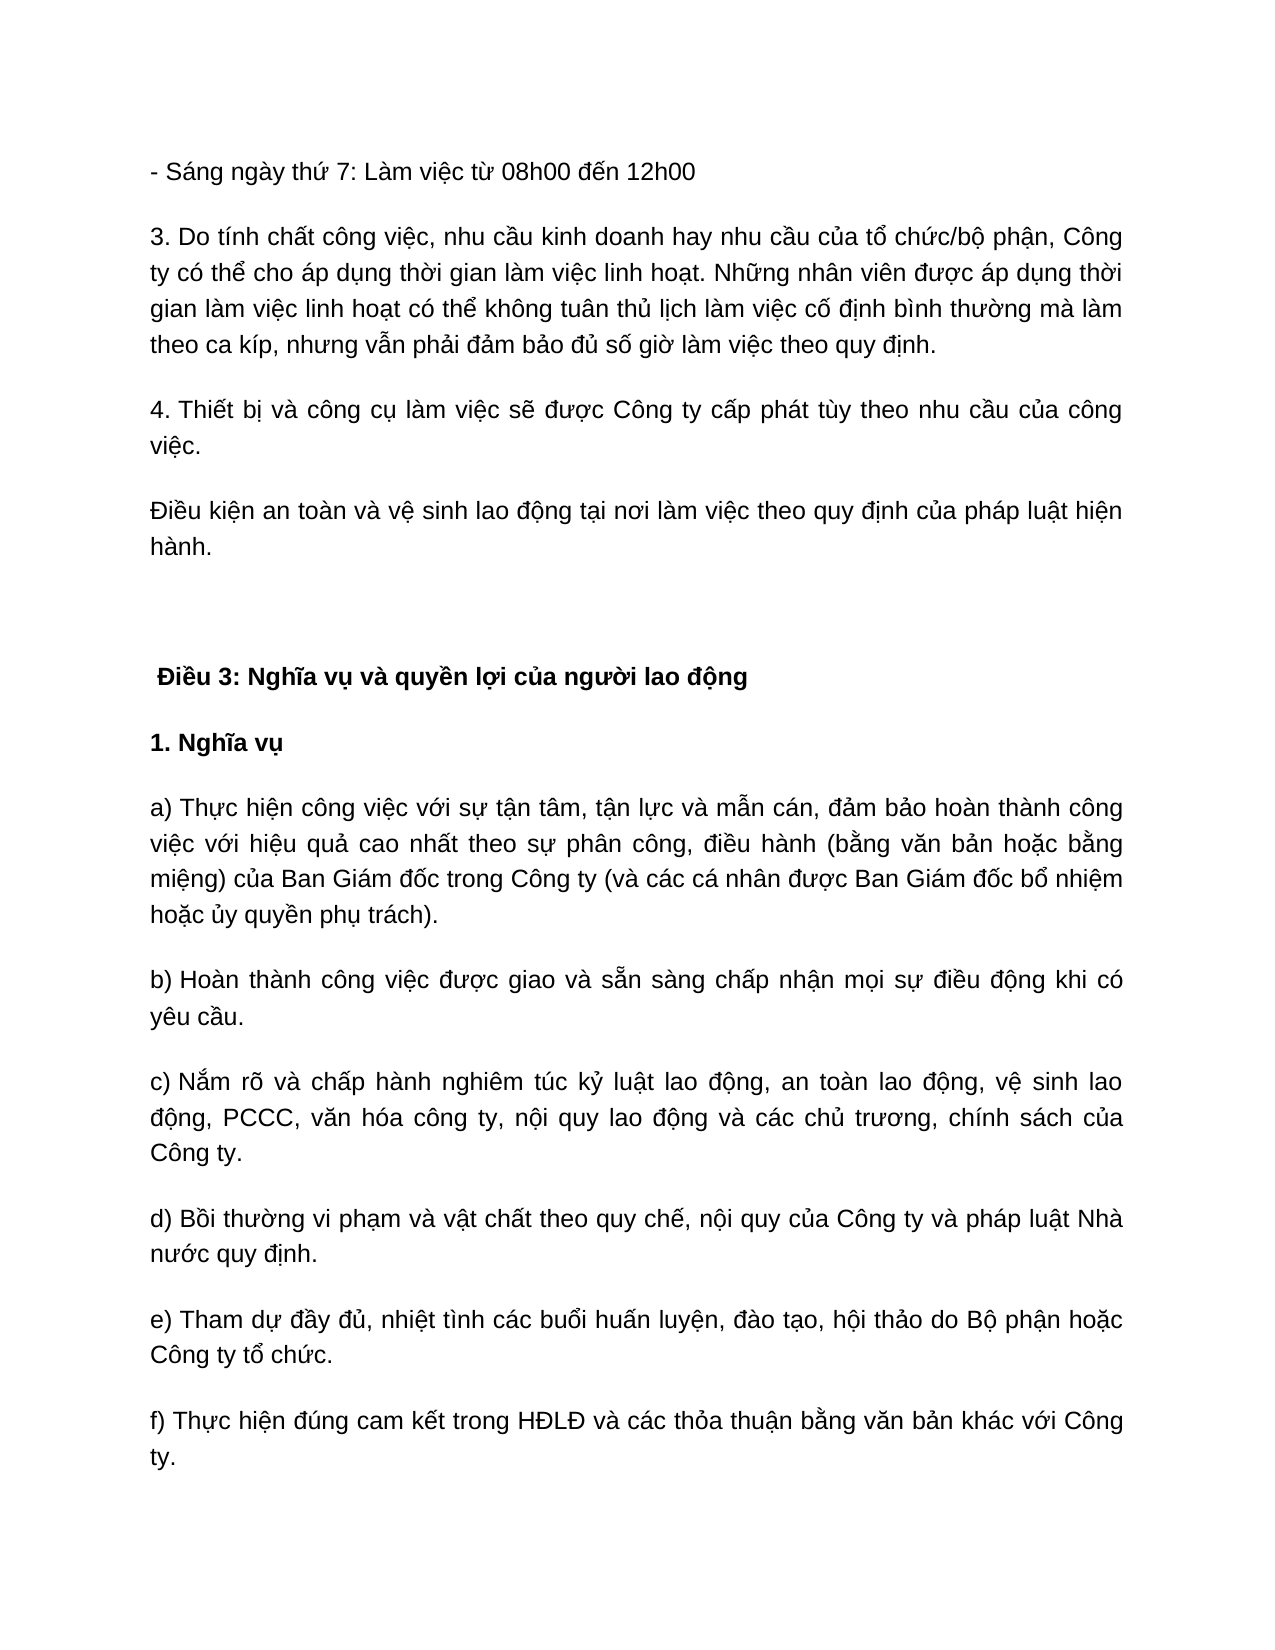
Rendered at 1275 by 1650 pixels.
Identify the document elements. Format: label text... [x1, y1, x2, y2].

text 3. Do tính chất công việc, nhu cầu kinh doanh hay nhu cầu của tổ chức/bộ phận, Công ty có thể cho áp dụng thời gian làm việc linh hoạt. Những nhân viên được áp dụng thời gian làm việc linh hoạt có thể không tuân thủ lịch làm việc cố định bình thường mà làm theo ca kíp, nhưng vẫn phải đảm bảo đủ số giờ làm việc theo quy định. [150, 215, 1125, 359]
text d) Bồi thường vi phạm và vật chất theo quy chế, nội quy của Công ty và pháp luật Nhà nước quy định. [150, 1196, 1125, 1268]
text Điều kiện an toàn và vệ sinh lao động tại nơi làm việc theo quy định của pháp luật hiện hành. [150, 489, 1125, 561]
text 4. Thiết bị và công cụ làm việc sẽ được Công ty cấp phát tùy theo nhu cầu của công việc. [150, 388, 1125, 460]
text Điều 3: Nghĩa vụ và quyền lợi của người lao động [150, 655, 1125, 691]
text a) Thực hiện công việc với sự tận tâm, tận lực và mẫn cán, đảm bảo hoàn thành công việc với hiệu quả cao nhất theo sự phân công, điều hành (bằng văn bản hoặc bằng miệng) của Ban Giám đốc trong Công ty (và các cá nhân được Ban Giám đốc bổ nhiệm hoặc ủy quyền phụ trách). [150, 785, 1125, 929]
text b) Hoàn thành công việc được giao và sẵn sàng chấp nhận mọi sự điều động khi có yêu cầu. [150, 958, 1125, 1030]
text c) Nắm rõ và chấp hành nghiêm túc kỷ luật lao động, an toàn lao động, vệ sinh lao động, PCCC, văn hóa công ty, nội quy lao động và các chủ trương, chính sách của Công ty. [150, 1059, 1125, 1167]
text 1. Nghĩa vụ [150, 720, 1125, 756]
text - Sáng ngày thứ 7: Làm việc từ 08h00 đến 12h00 [150, 150, 1125, 186]
text f) Thực hiện đúng cam kết trong HĐLĐ và các thỏa thuận bằng văn bản khác với Công ty. [150, 1398, 1125, 1470]
text e) Tham dự đầy đủ, nhiệt tình các buổi huấn luyện, đào tạo, hội thảo do Bộ phận hoặc Công ty tổ chức. [150, 1297, 1125, 1369]
